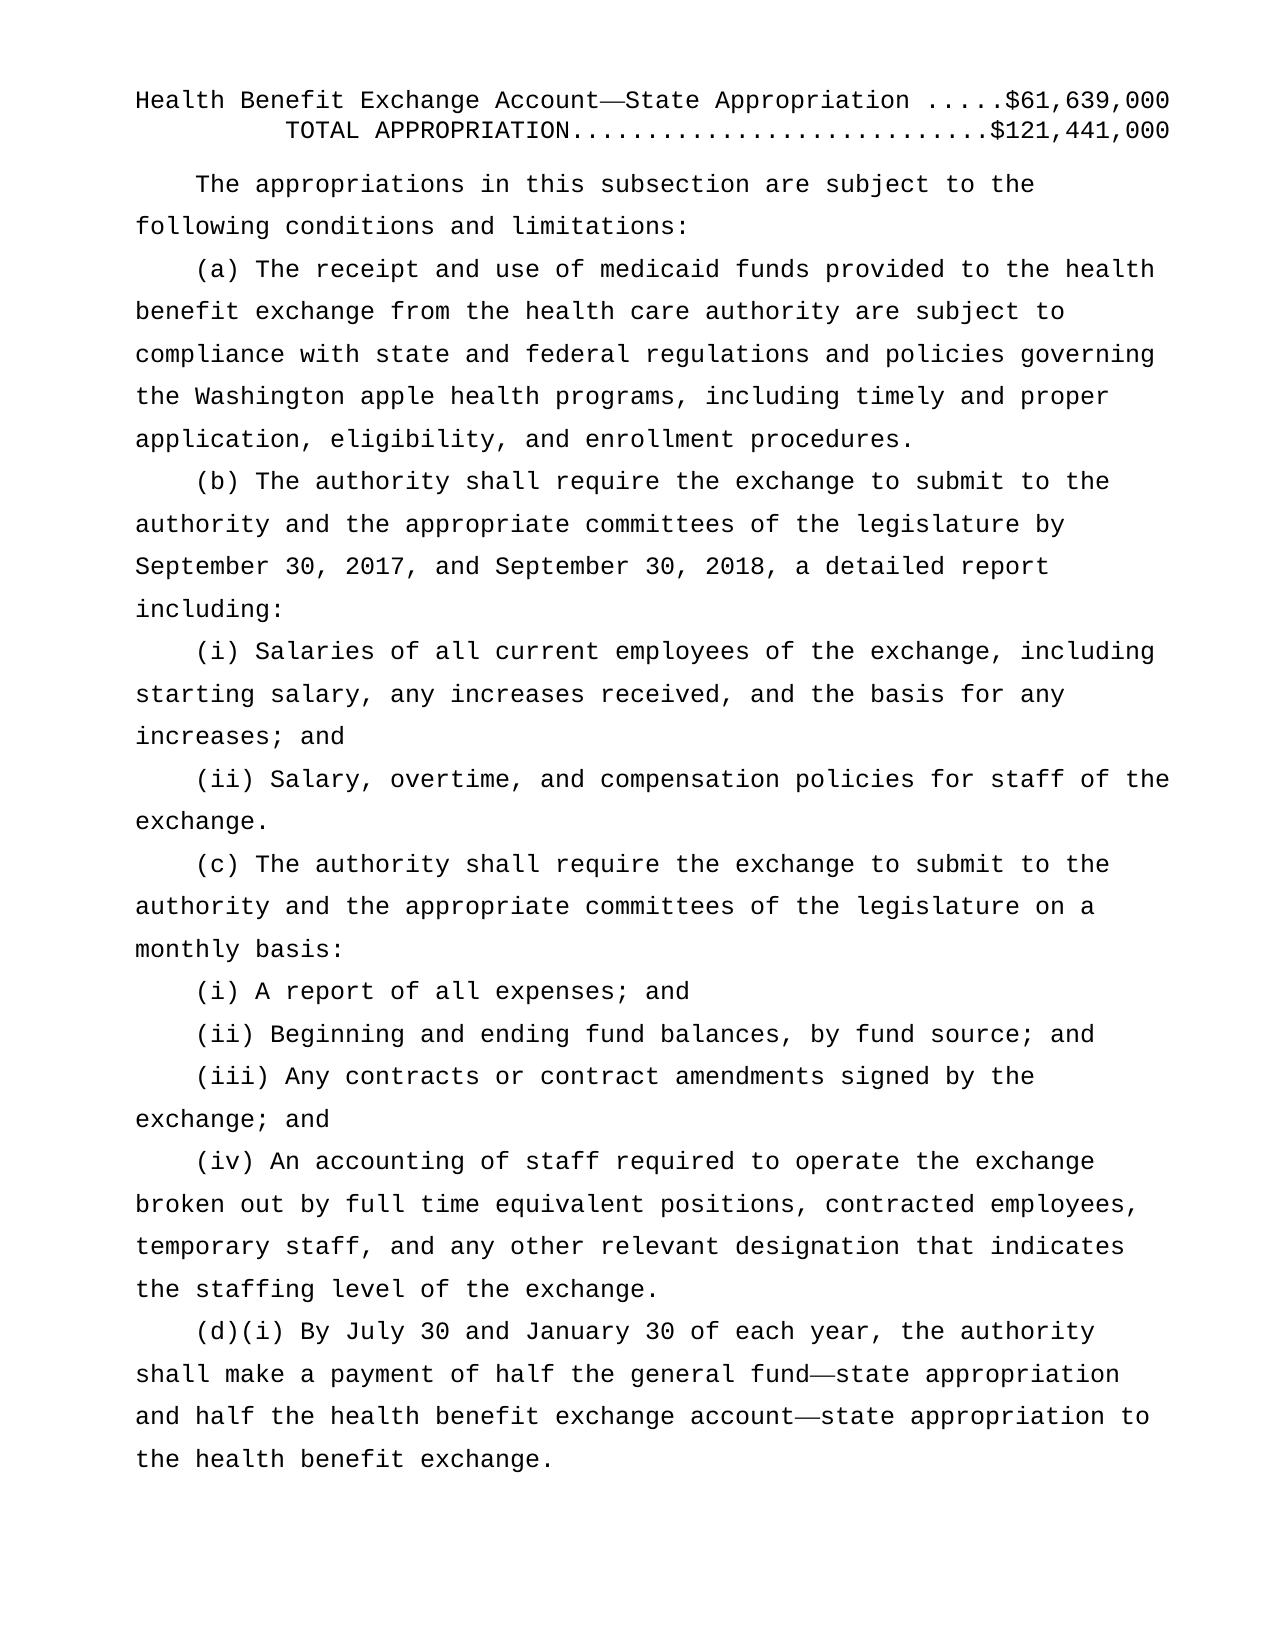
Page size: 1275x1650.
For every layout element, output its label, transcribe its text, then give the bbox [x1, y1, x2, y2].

text (i) Salaries of all current employees of the exchange, including starting salary, any increases received, and the basis for any increases; and [135, 626, 1170, 753]
text TOTAL APPROPRIATION $121,441,000 [135, 117, 1170, 146]
text Health Benefit Exchange Account—State Appropriation $61,639,000 [135, 75, 1170, 117]
text The appropriations in this subsection are subject to the following conditions and limitations: [135, 158, 1170, 243]
text (a) The receipt and use of medicaid funds provided to the health benefit exchange from the health care authority are subject to compliance with state and federal regulations and policies governing the Washington apple health programs, including timely and proper application, eligibility, and enrollment procedures. [135, 243, 1170, 456]
text (i) A report of all expenses; and [135, 966, 1170, 1008]
text (iv) An accounting of staff required to operate the exchange broken out by full time equivalent positions, contracted employees, temporary staff, and any other relevant designation that indicates the staffing level of the exchange. [135, 1136, 1170, 1306]
text (b) The authority shall require the exchange to submit to the authority and the appropriate committees of the legislature by September 30, 2017, and September 30, 2018, a detailed report including: [135, 456, 1170, 626]
text (iii) Any contracts or contract amendments signed by the exchange; and [135, 1051, 1170, 1136]
text (ii) Beginning and ending fund balances, by fund source; and [135, 1008, 1170, 1051]
text (c) The authority shall require the exchange to submit to the authority and the appropriate committees of the legislature on a monthly basis: [135, 838, 1170, 966]
text (ii) Salary, overtime, and compensation policies for staff of the exchange. [135, 753, 1170, 838]
text (d)(i) By July 30 and January 30 of each year, the authority shall make a payment of half the general fund—state appropriation and half the health benefit exchange account—state appropriation to the health benefit exchange. [135, 1306, 1170, 1476]
